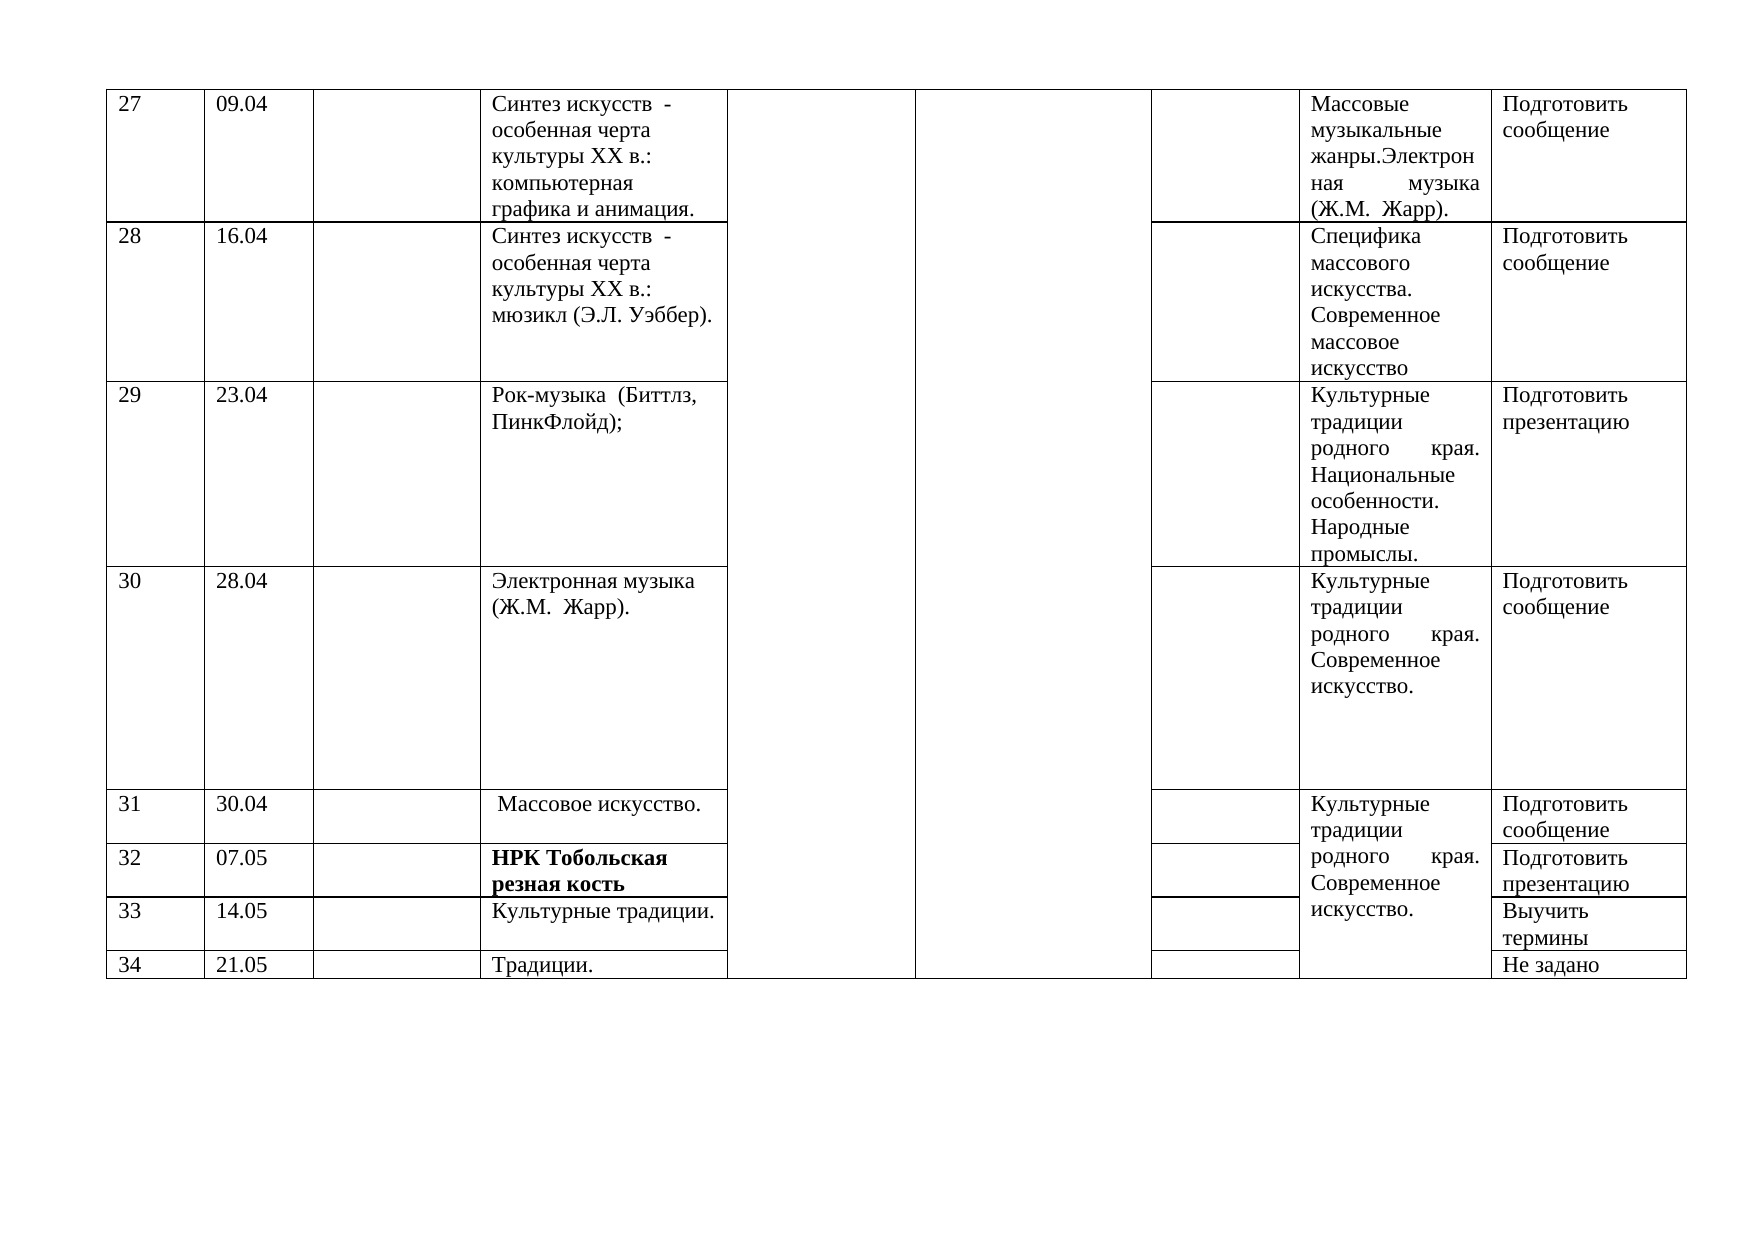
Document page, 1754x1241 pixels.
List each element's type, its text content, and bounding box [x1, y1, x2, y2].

table_cell Синтез искусств - особенная черта культуры XX в.: мюзикл (Э.Л. Уэббер). [481, 223, 727, 381]
table_cell 33 [107, 898, 204, 950]
table_cell Традиции. [481, 951, 727, 977]
table_cell Подготовить презентацию [1492, 382, 1686, 566]
table_cell НРК Тобольская резная кость [481, 844, 727, 896]
table_cell [1152, 898, 1299, 950]
table_cell 30.04 [205, 790, 313, 843]
table_cell [314, 844, 480, 896]
table_cell 28.04 [205, 567, 313, 789]
table_cell Специфика массового искусства. Современное массовое искусство [1300, 223, 1491, 381]
table_cell [1152, 790, 1299, 843]
table_cell [1152, 844, 1299, 896]
table_cell Выучить термины [1492, 898, 1686, 950]
table_cell 27 [107, 90, 204, 221]
table_cell [1152, 223, 1299, 381]
table_cell [1152, 382, 1299, 566]
table_cell Культурные традиции. [481, 898, 727, 950]
table_cell [314, 223, 480, 381]
table_cell Подготовить сообщение [1492, 90, 1686, 221]
table_cell Подготовить сообщение [1492, 223, 1686, 381]
table_cell Культурные традиции родного края. Современное искусство. [1300, 567, 1491, 789]
table_cell [1152, 951, 1299, 977]
table_cell Подготовить сообщение [1492, 790, 1686, 843]
table_cell 14.05 [205, 898, 313, 950]
table_cell Массовые музыкальные жанры.Электронная музыка (Ж.М. Жарр). [1300, 90, 1491, 221]
table_cell Рок-музыка (Биттлз, ПинкФлойд); [481, 382, 727, 566]
table_cell [314, 382, 480, 566]
table_cell Подготовить презентацию [1492, 844, 1686, 896]
table_cell [314, 567, 480, 789]
table_cell 32 [107, 844, 204, 896]
table_cell [314, 951, 480, 977]
table_cell [1152, 567, 1299, 789]
table_cell [1152, 90, 1299, 221]
table_cell [314, 790, 480, 843]
table_cell Культурные традиции родного края. Современное искусство. [1300, 790, 1491, 977]
table_cell 31 [107, 790, 204, 843]
table_cell [314, 90, 480, 221]
table_cell 29 [107, 382, 204, 566]
table_cell 21.05 [205, 951, 313, 977]
table_cell 28 [107, 223, 204, 381]
table_cell 16.04 [205, 223, 313, 381]
table_cell 23.04 [205, 382, 313, 566]
table_cell 30 [107, 567, 204, 789]
table_cell Массовое искусство. [481, 790, 727, 843]
table_cell Электронная музыка (Ж.М. Жарр). [481, 567, 727, 789]
table_cell Подготовить сообщение [1492, 567, 1686, 789]
table_cell Культурные традиции родного края. Национальные особенности. Народные промыслы. [1300, 382, 1491, 566]
table_cell [314, 898, 480, 950]
table_cell 34 [107, 951, 204, 977]
table_cell 07.05 [205, 844, 313, 896]
table_cell Не задано [1492, 951, 1686, 977]
table_cell 09.04 [205, 90, 313, 221]
table_cell Синтез искусств - особенная черта культуры XX в.: компьютерная графика и анимация. [481, 90, 727, 221]
